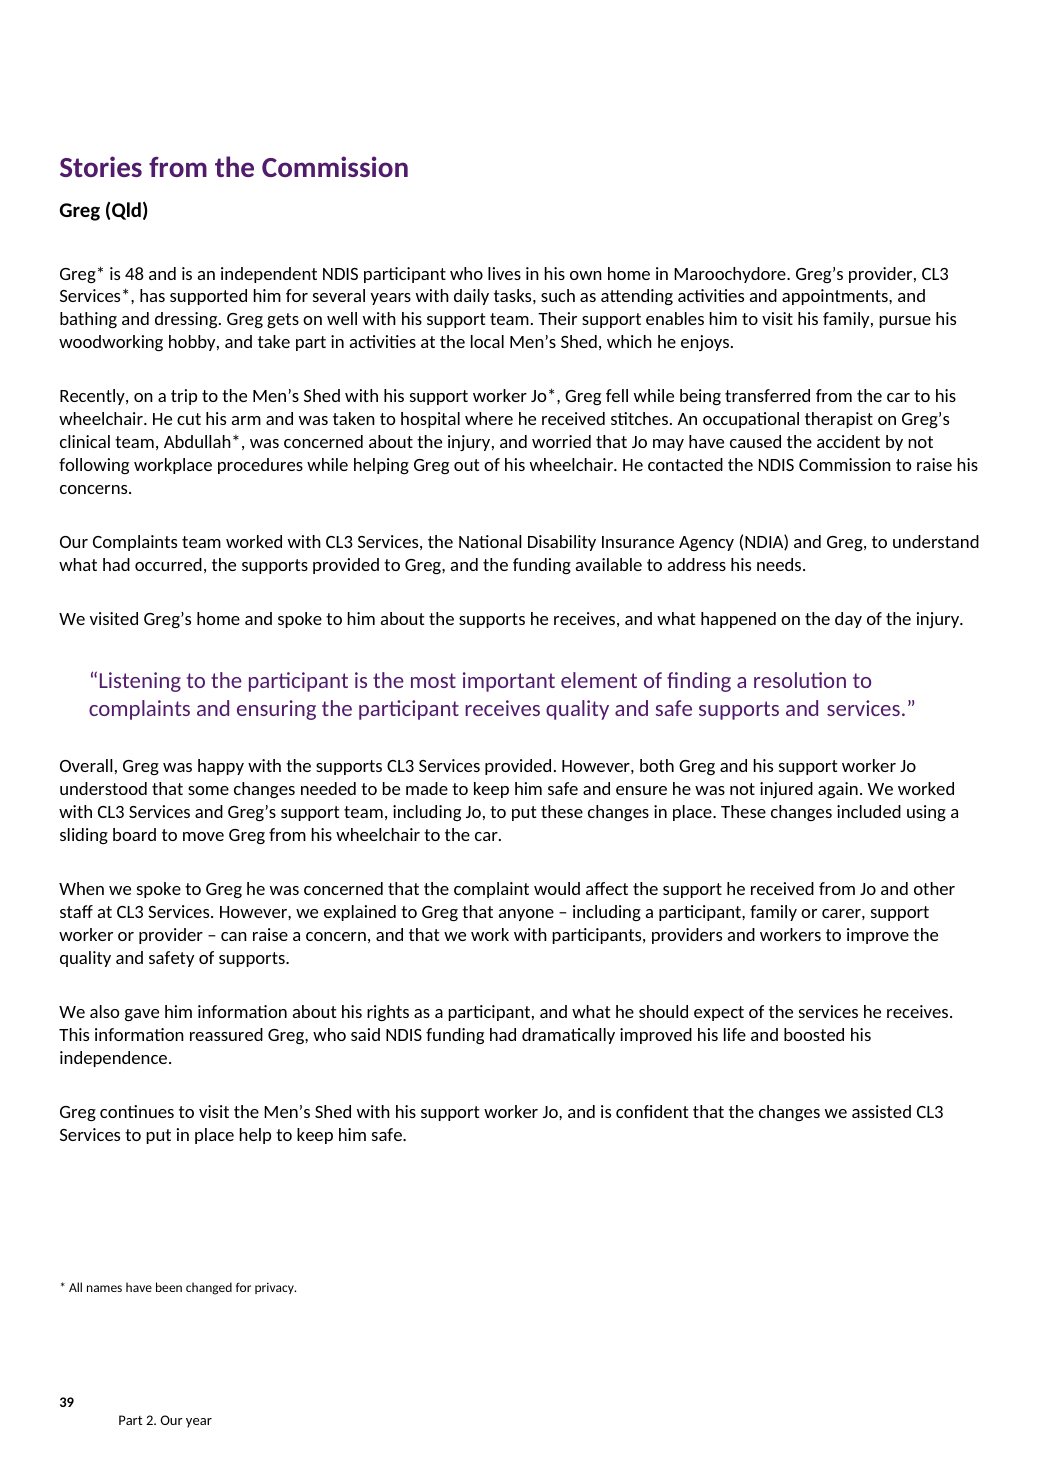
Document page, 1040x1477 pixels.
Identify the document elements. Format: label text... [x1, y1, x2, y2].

subtitle Greg (Qld) [59, 197, 980, 222]
text “Listening to the participant is the most important element of finding a resolution to complaints and ensuring the participant receives quality and safe supports and services.” [88, 666, 980, 722]
text Greg* is 48 and is an independent NDIS participant who lives in his own home in Maroochydore. Greg’s provider, CL3 Services*, has supported him for several years with daily tasks, such as attending activities and appointments, and bathing and dressing. Greg gets on well with his support team. Their support enables him to visit his family, pursue his woodworking hobby, and take part in activities at the local Men’s Shed, which he enjoys. [59, 262, 980, 353]
subtitle Stories from the Commission [59, 149, 980, 184]
text Recently, on a trip to the Men’s Shed with his support worker Jo*, Greg fell while being transferred from the car to his wheelchair. He cut his arm and was taken to hospital where he received stitches. An occupational therapist on Greg’s clinical team, Abdullah*, was concerned about the injury, and worried that Jo may have caused the accident by not following workplace procedures while helping Greg out of his wheelchair. He contacted the NDIS Commission to raise his concerns. [59, 385, 980, 499]
text Greg continues to visit the Men’s Shed with his support worker Jo, and is confident that the changes we assisted CL3 Services to put in place help to keep him safe. [59, 1100, 980, 1146]
text Our Complaints team worked with CL3 Services, the National Disability Insurance Agency (NDIA) and Greg, to understand what had occurred, the supports provided to Greg, and the funding available to address his needs. [59, 531, 980, 576]
text Overall, Greg was happy with the supports CL3 Services provided. However, both Greg and his support worker Jo understood that some changes needed to be made to keep him safe and ensure he was not injured again. We worked with CL3 Services and Greg’s support team, including Jo, to put these changes in place. These changes included using a sliding board to move Greg from his wheelchair to the car. [59, 754, 980, 846]
text We also gave him information about his rights as a participant, and what he should expect of the services he receives. This information reassured Greg, who said NDIS funding had dramatically improved his life and boosted his independence. [59, 1000, 980, 1069]
text When we spoke to Greg he was concerned that the complaint would affect the support he received from Jo and other staff at CL3 Services. However, we explained to Greg that anyone – including a participant, family or carer, support worker or provider – can raise a concern, and that we work with participants, providers and workers to improve the quality and safety of supports. [59, 877, 980, 969]
text We visited Greg’s home and spoke to him about the supports he receives, and what happened on the day of the injury. [59, 608, 980, 631]
